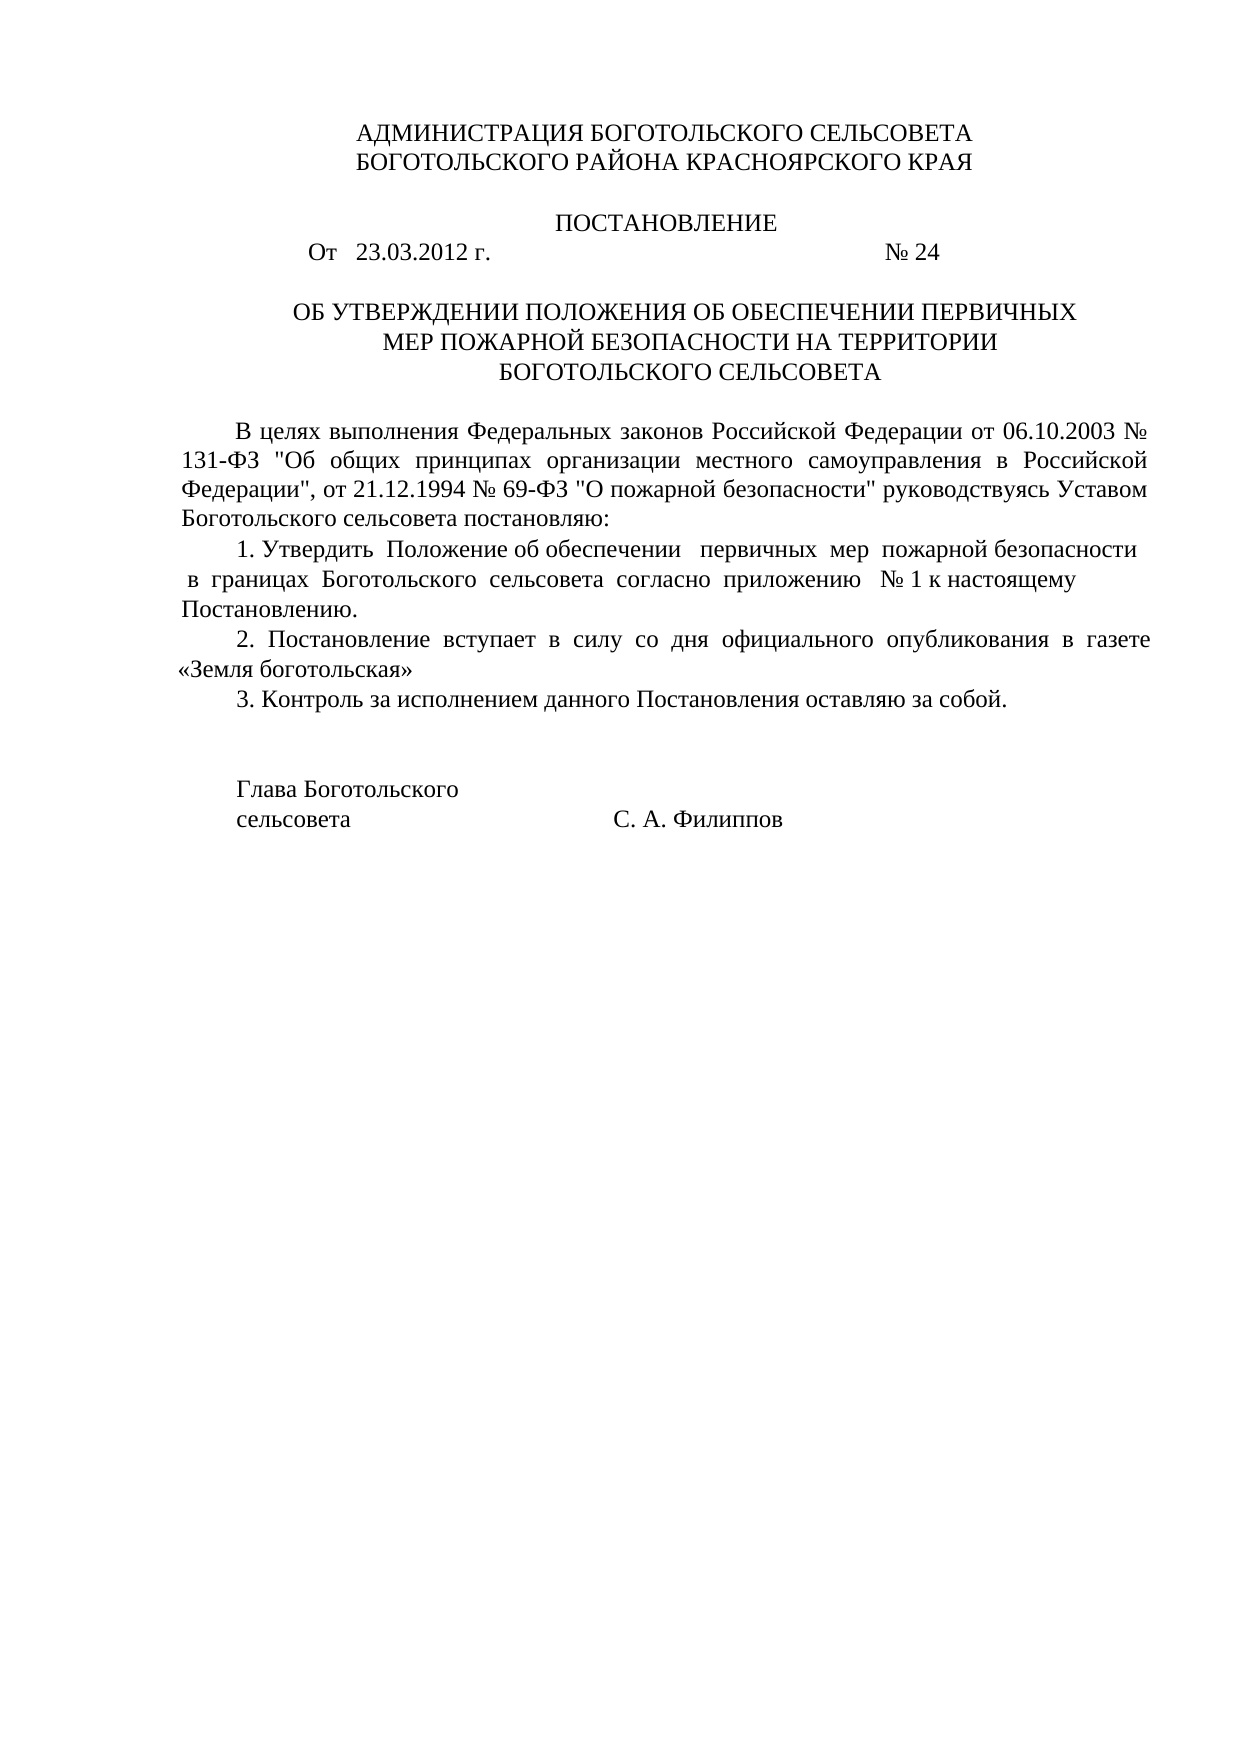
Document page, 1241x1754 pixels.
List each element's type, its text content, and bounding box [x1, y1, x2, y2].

text в границах Боготольского сельсовета согласно приложению № 1 к настоящему [181, 563, 1148, 593]
text 1. Утвердить Положение об обеспечении первичных мер пожарной безопасности [192, 533, 1148, 563]
text 3. Контроль за исполнением данного Постановления оставляю за собой. [177, 683, 1152, 713]
text От 23.03.2012 г. № 24 [88, 237, 1152, 266]
text Глава Боготольского [177, 773, 1152, 803]
text сельсовета С. А. Филиппов [177, 803, 1152, 833]
text БОГОТОЛЬСКОГО РАЙОНА КРАСНОЯРСКОГО КРАЯ [177, 147, 1152, 176]
text ОБ УТВЕРЖДЕНИИ ПОЛОЖЕНИЯ ОБ ОБЕСПЕЧЕНИИ ПЕРВИЧНЫХ МЕР ПОЖАРНОЙ БЕЗОПАСНОСТИ НА ТЕРРИТОРИИ БОГОТОЛЬСКОГО СЕЛЬСОВЕТА [269, 296, 1102, 386]
text 2. Постановление вступает в силу со дня официального опубликования в газете «Земля боготольская» [177, 623, 1152, 683]
text АДМИНИСТРАЦИЯ БОГОТОЛЬСКОГО СЕЛЬСОВЕТА [177, 118, 1152, 147]
text ПОСТАНОВЛЕНИЕ [181, 208, 1152, 237]
text Постановлению. [181, 593, 1148, 623]
text В целях выполнения Федеральных законов Российской Федерации от 06.10.2003 № 131-ФЗ "Об общих принципах организации местного самоуправления в Российской Федерации", от 21.12.1994 № 69-ФЗ "О пожарной безопасности" руководствуясь Уставом Боготольского сельсовета постановляю: [181, 416, 1148, 532]
